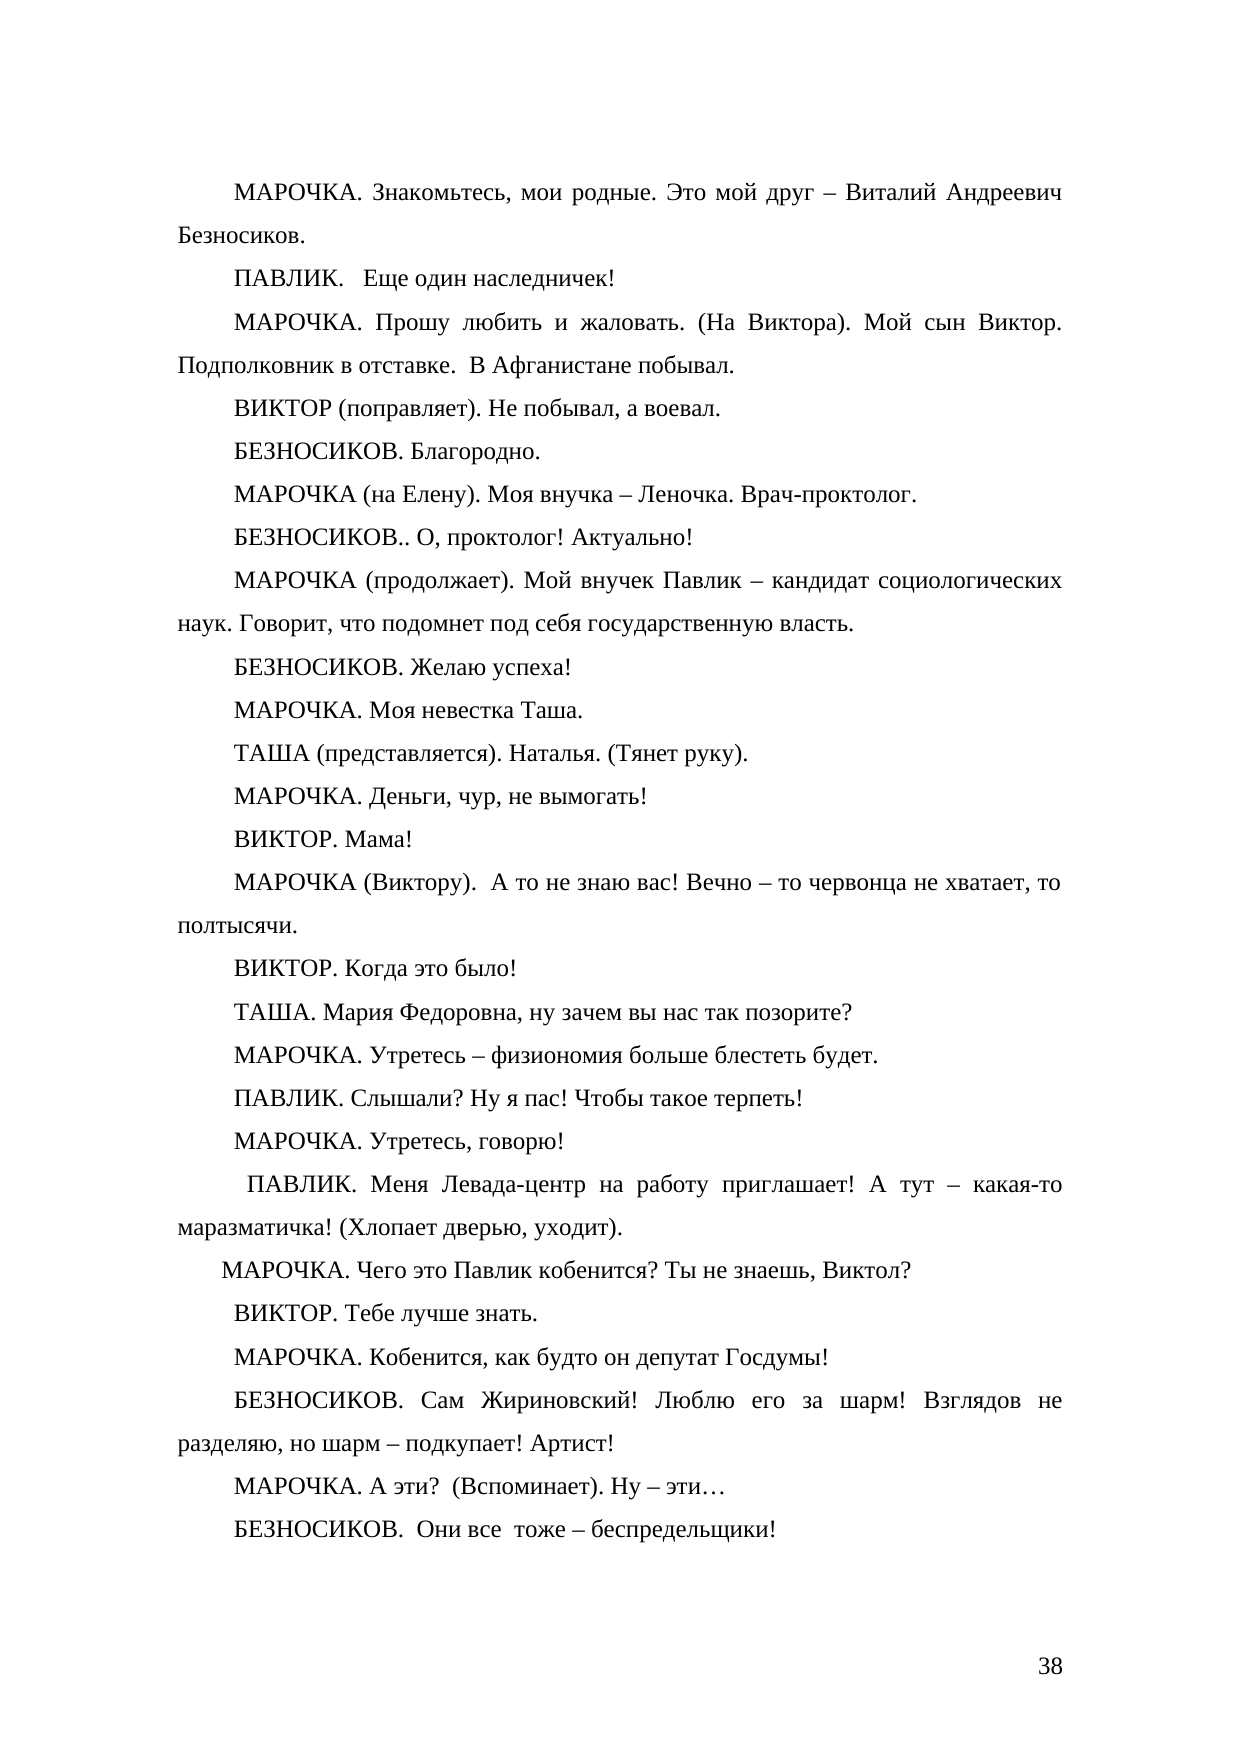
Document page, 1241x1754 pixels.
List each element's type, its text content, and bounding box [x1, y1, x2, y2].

text МАРОЧКА. Чего это Павлик кобенится? Ты не знаешь, Виктол? [177, 1255, 1063, 1284]
text МАРОЧКА. Моя невестка Таша. [177, 695, 1063, 723]
text БЕЗНОСИКОВ. Сам Жириновский! Люблю его за шарм! Взглядов не разделяю, но шарм – подкупает! Артист! [177, 1385, 1063, 1457]
text БЕЗНОСИКОВ. Они все тоже – беспредельщики! [177, 1514, 1063, 1543]
text ПАВЛИК. Еще один наследничек! [177, 263, 1063, 292]
text ПАВЛИК. Меня Левада-центр на работу приглашает! А тут – какая-то маразматичка! (Хлопает дверью, уходит). [177, 1169, 1063, 1241]
text МАРОЧКА. Утретесь, говорю! [177, 1126, 1063, 1155]
text ТАША. Мария Федоровна, ну зачем вы нас так позорите? [177, 997, 1063, 1025]
text ПАВЛИК. Слышали? Ну я пас! Чтобы такое терпеть! [177, 1083, 1063, 1112]
text МАРОЧКА. Деньги, чур, не вымогать! [177, 781, 1063, 810]
text МАРОЧКА. Прошу любить и жаловать. (На Виктора). Мой сын Виктор. Подполковник в отставке. В Афганистане побывал. [177, 307, 1063, 378]
text БЕЗНОСИКОВ. Желаю успеха! [177, 652, 1063, 680]
text МАРОЧКА. Знакомьтесь, мои родные. Это мой друг – Виталий Андреевич Безносиков. [177, 177, 1063, 249]
text ВИКТОР. Тебе лучше знать. [177, 1298, 1063, 1327]
text ВИКТОР (поправляет). Не побывал, а воевал. [177, 393, 1063, 422]
text МАРОЧКА (на Елену). Моя внучка – Леночка. Врач-проктолог. [177, 479, 1063, 508]
text МАРОЧКА. Кобенится, как будто он депутат Госдумы! [177, 1342, 1063, 1370]
text МАРОЧКА (продолжает). Мой внучек Павлик – кандидат социологических наук. Говорит, что подомнет под себя государственную власть. [177, 565, 1063, 637]
text ВИКТОР. Когда это было! [177, 953, 1063, 982]
text БЕЗНОСИКОВ.. О, проктолог! Актуально! [177, 522, 1063, 551]
text БЕЗНОСИКОВ. Благородно. [177, 436, 1063, 465]
text ВИКТОР. Мама! [177, 824, 1063, 853]
text ТАША (представляется). Наталья. (Тянет руку). [177, 738, 1063, 767]
text МАРОЧКА (Виктору). А то не знаю вас! Вечно – то червонца не хватает, то полтысячи. [177, 867, 1063, 939]
text МАРОЧКА. А эти? (Вспоминает). Ну – эти… [177, 1471, 1063, 1500]
text МАРОЧКА. Утретесь – физиономия больше блестеть будет. [177, 1040, 1063, 1068]
